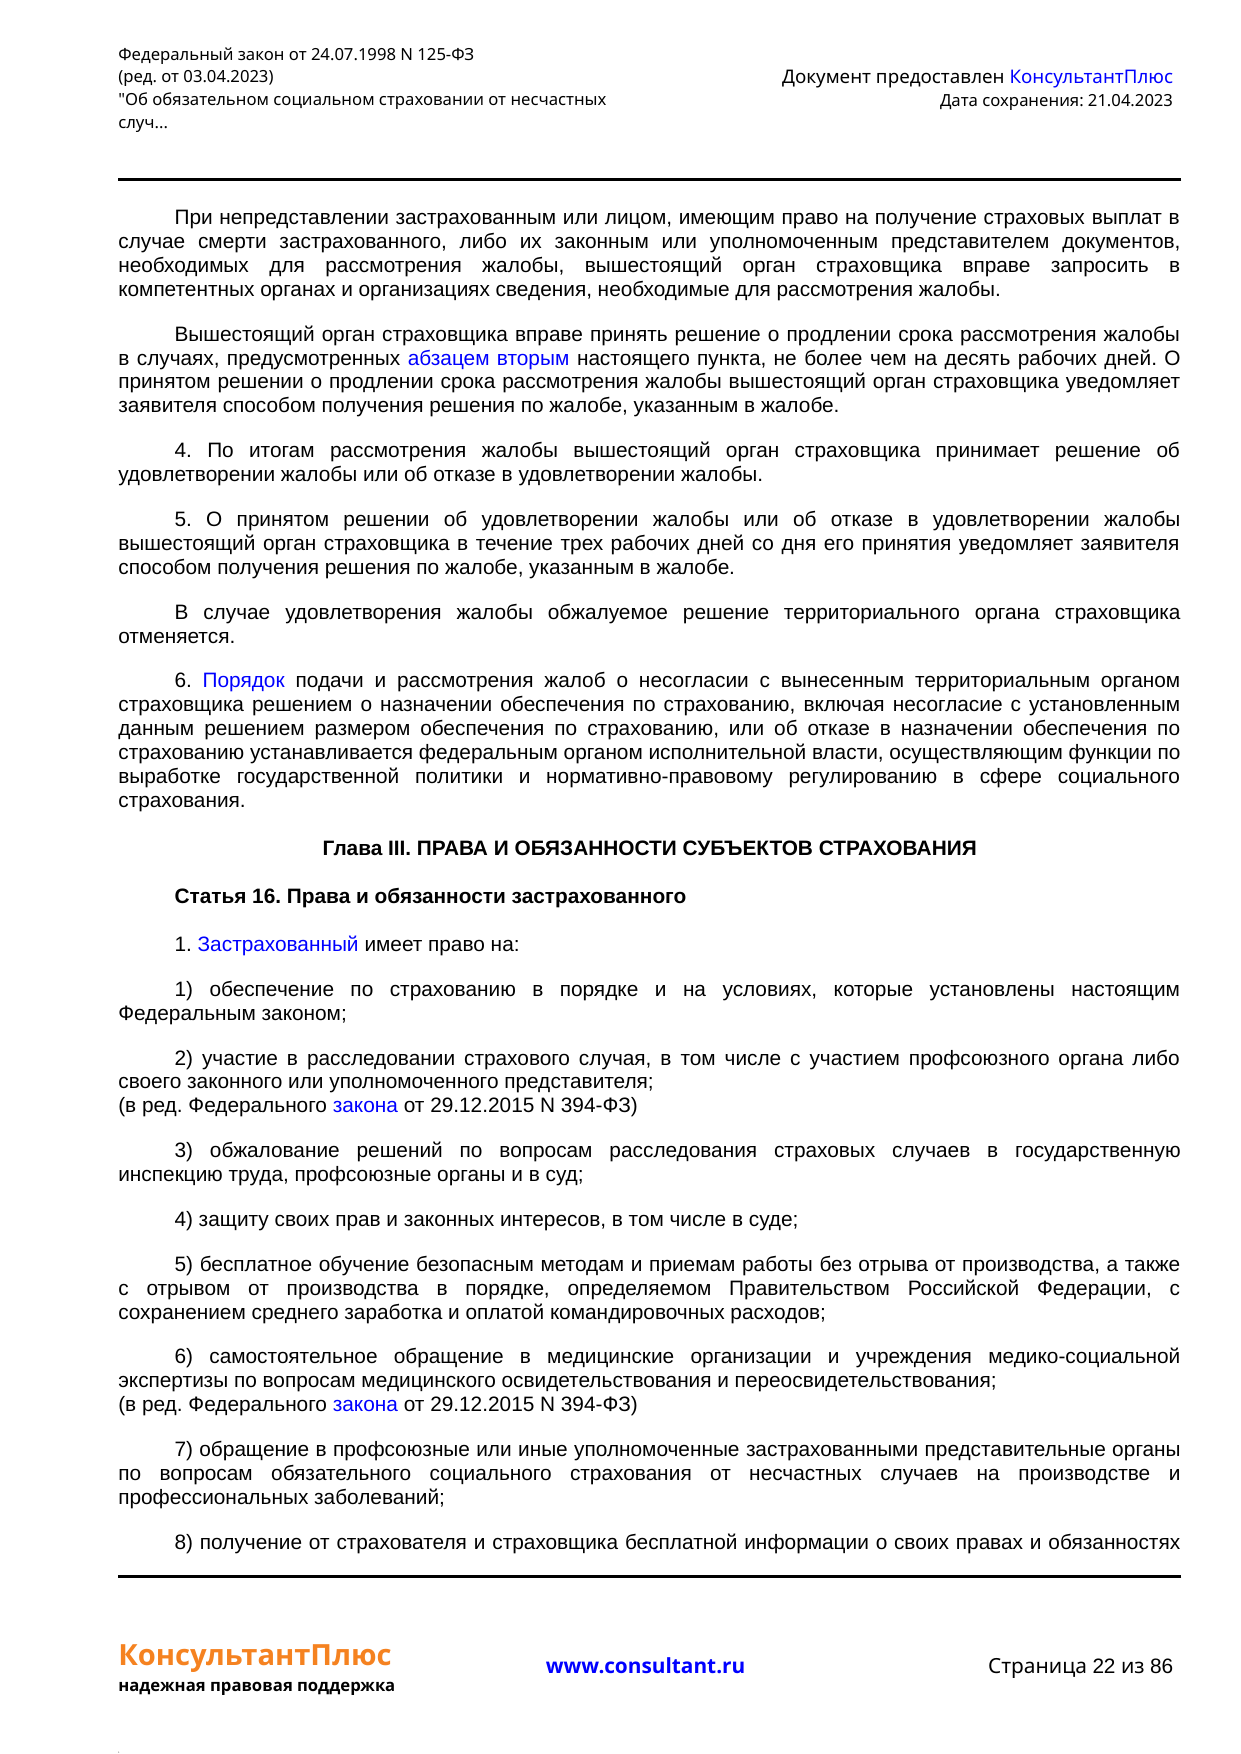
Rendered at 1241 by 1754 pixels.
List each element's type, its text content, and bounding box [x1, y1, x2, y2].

text 1. Застрахованный имеет право на: [118, 932, 1181, 956]
title Статья 16. Права и обязанности застрахованного [118, 884, 1181, 908]
text 4) защиту своих прав и законных интересов, в том числе в суде; [118, 1207, 1181, 1231]
text 6) самостоятельное обращение в медицинские организации и учреждения медико-социальной экспертизы по вопросам медицинского освидетельствования и переосвидетельствования; [118, 1344, 1181, 1392]
text 7) обращение в профсоюзные или иные уполномоченные застрахованными представительные органы по вопросам обязательного социального страхования от несчастных случаев на производстве и профессиональных заболеваний; [118, 1437, 1181, 1509]
text При непредставлении застрахованным или лицом, имеющим право на получение страховых выплат в случае смерти застрахованного, либо их законным или уполномоченным представителем документов, необходимых для рассмотрения жалобы, вышестоящий орган страховщика вправе запросить в компетентных органах и организациях сведения, необходимые для рассмотрения жалобы. [118, 205, 1181, 301]
text (в ред. Федерального закона от 29.12.2015 N 394-ФЗ) [118, 1392, 1181, 1416]
text В случае удовлетворения жалобы обжалуемое решение территориального органа страховщика отменяется. [118, 599, 1181, 647]
text 5) бесплатное обучение безопасным методам и приемам работы без отрыва от производства, а также с отрывом от производства в порядке, определяемом Правительством Российской Федерации, с сохранением среднего заработка и оплатой командировочных расходов; [118, 1252, 1181, 1323]
text 2) участие в расследовании страхового случая, в том числе с участием профсоюзного органа либо своего законного или уполномоченного представителя; [118, 1045, 1181, 1093]
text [118, 1530, 1181, 1554]
text 6. Порядок подачи и рассмотрения жалоб о несогласии с вынесенным территориальным органом страховщика решением о назначении обеспечения по страхованию, включая несогласие с установленным данным решением размером обеспечения по страхованию, или об отказе в назначении обеспечения по страхованию устанавливается федеральным органом исполнительной власти, осуществляющим функции по выработке государственной политики и нормативно-правовому регулированию в сфере социального страхования. [118, 668, 1181, 812]
text Вышестоящий орган страховщика вправе принять решение о продлении срока рассмотрения жалобы в случаях, предусмотренных абзацем вторым настоящего пункта, не более чем на десять рабочих дней. О принятом решении о продлении срока рассмотрения жалобы вышестоящий орган страховщика уведомляет заявителя способом получения решения по жалобе, указанным в жалобе. [118, 321, 1181, 417]
text 5. О принятом решении об удовлетворении жалобы или об отказе в удовлетворении жалобы вышестоящий орган страховщика в течение трех рабочих дней со дня его принятия уведомляет заявителя способом получения решения по жалобе, указанным в жалобе. [118, 507, 1181, 579]
text 3) обжалование решений по вопросам расследования страховых случаев в государственную инспекцию труда, профсоюзные органы и в суд; [118, 1138, 1181, 1186]
title Глава III. ПРАВА И ОБЯЗАННОСТИ СУБЪЕКТОВ СТРАХОВАНИЯ [118, 836, 1181, 860]
text 4. По итогам рассмотрения жалобы вышестоящий орган страховщика принимает решение об удовлетворении жалобы или об отказе в удовлетворении жалобы. [118, 438, 1181, 486]
text 1) обеспечение по страхованию в порядке и на условиях, которые установлены настоящим Федеральным законом; [118, 977, 1181, 1024]
text (в ред. Федерального закона от 29.12.2015 N 394-ФЗ) [118, 1093, 1181, 1117]
